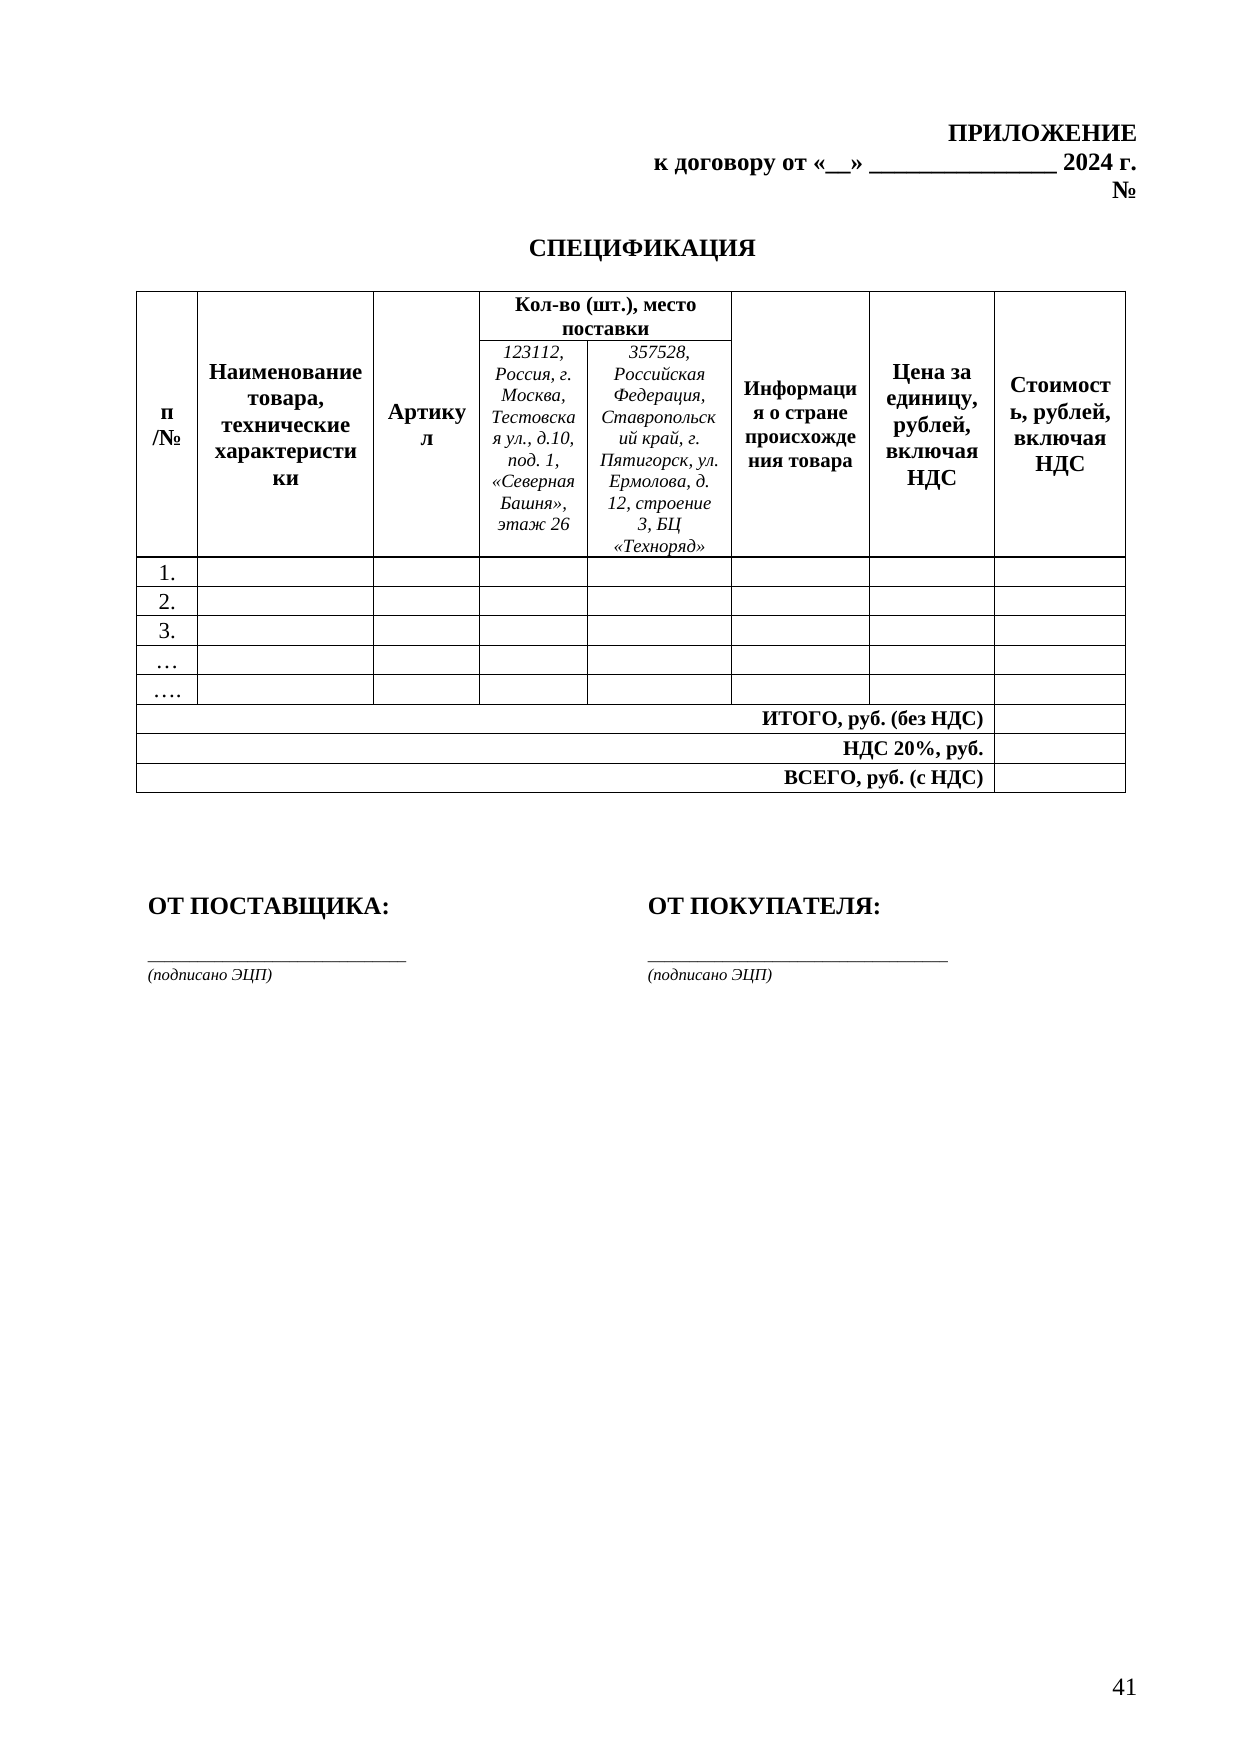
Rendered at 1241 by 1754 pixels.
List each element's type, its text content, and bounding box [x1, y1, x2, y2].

table_header Стоимость, рублей, включая НДС [995, 292, 1125, 556]
table_cell [995, 734, 1125, 763]
table_cell [374, 675, 479, 704]
table_cell [198, 616, 373, 645]
table_cell [198, 558, 373, 586]
table_header Цена за единицу, рублей, включая НДС [870, 292, 994, 556]
table_cell ВСЕГО, руб. (с НДС) [137, 764, 994, 792]
table_cell _______________________________ (подписано ЭЦП) [136, 926, 636, 984]
table_header ОТ ПОКУПАТЕЛЯ: [636, 856, 1116, 926]
table_cell [198, 675, 373, 704]
table_cell [995, 675, 1125, 704]
table_cell … [137, 646, 197, 674]
table_cell [732, 646, 869, 674]
table_cell [588, 616, 731, 645]
table_header ОТ ПОСТАВЩИКА: [136, 856, 636, 926]
table_cell …. [137, 675, 197, 704]
table_cell 2. [137, 587, 197, 615]
text к договору от «__» _______________ 2024 г. [148, 147, 1137, 176]
table_cell 123112, Россия, г. Москва, Тестовская ул., д.10, под. 1, «Северная Башня», этаж 26 [480, 341, 587, 556]
table_cell [732, 587, 869, 615]
table_cell [870, 675, 994, 704]
table_cell ИТОГО, руб. (без НДС) [137, 705, 994, 733]
table_cell [198, 646, 373, 674]
table_cell [588, 646, 731, 674]
text № [148, 176, 1137, 204]
table_cell [870, 646, 994, 674]
table_cell [995, 587, 1125, 615]
table_cell НДС 20%, руб. [137, 734, 994, 763]
table_cell [995, 764, 1125, 792]
table_cell [480, 558, 587, 586]
table_cell [732, 616, 869, 645]
table_cell 3. [137, 616, 197, 645]
table_cell [480, 675, 587, 704]
table_cell 357528, Российская Федерация, Ставропольский край, г. Пятигорск, ул. Ермолова, д. 12, строение 3, БЦ «Техноряд» [588, 341, 731, 556]
text СПЕЦИФИКАЦИЯ [148, 233, 1137, 262]
table_cell [995, 558, 1125, 586]
table_cell [870, 558, 994, 586]
table_cell [995, 616, 1125, 645]
table_cell [374, 616, 479, 645]
table_cell [588, 587, 731, 615]
table_cell [374, 646, 479, 674]
table_header Артикул [374, 292, 479, 556]
table_cell [732, 558, 869, 586]
table_cell [995, 646, 1125, 674]
table_cell [374, 587, 479, 615]
table_cell [198, 587, 373, 615]
text ПРИЛОЖЕНИЕ [148, 118, 1137, 147]
table_cell [870, 587, 994, 615]
table_cell [588, 558, 731, 586]
table_cell [588, 675, 731, 704]
table_header Наименование товара, технические характеристики [198, 292, 373, 556]
table_cell ____________________________________ (подписано ЭЦП) [636, 926, 1116, 984]
table_cell [732, 675, 869, 704]
table_cell [870, 616, 994, 645]
table_header п/№ [137, 292, 197, 556]
table_cell [480, 646, 587, 674]
table_cell [480, 587, 587, 615]
table_header Кол-во (шт.), место поставки [480, 292, 731, 340]
table_cell 1. [137, 558, 197, 586]
table_header Информация о стране происхождения товара [732, 292, 869, 556]
table_cell [374, 558, 479, 586]
table_cell [480, 616, 587, 645]
table_cell [995, 705, 1125, 733]
